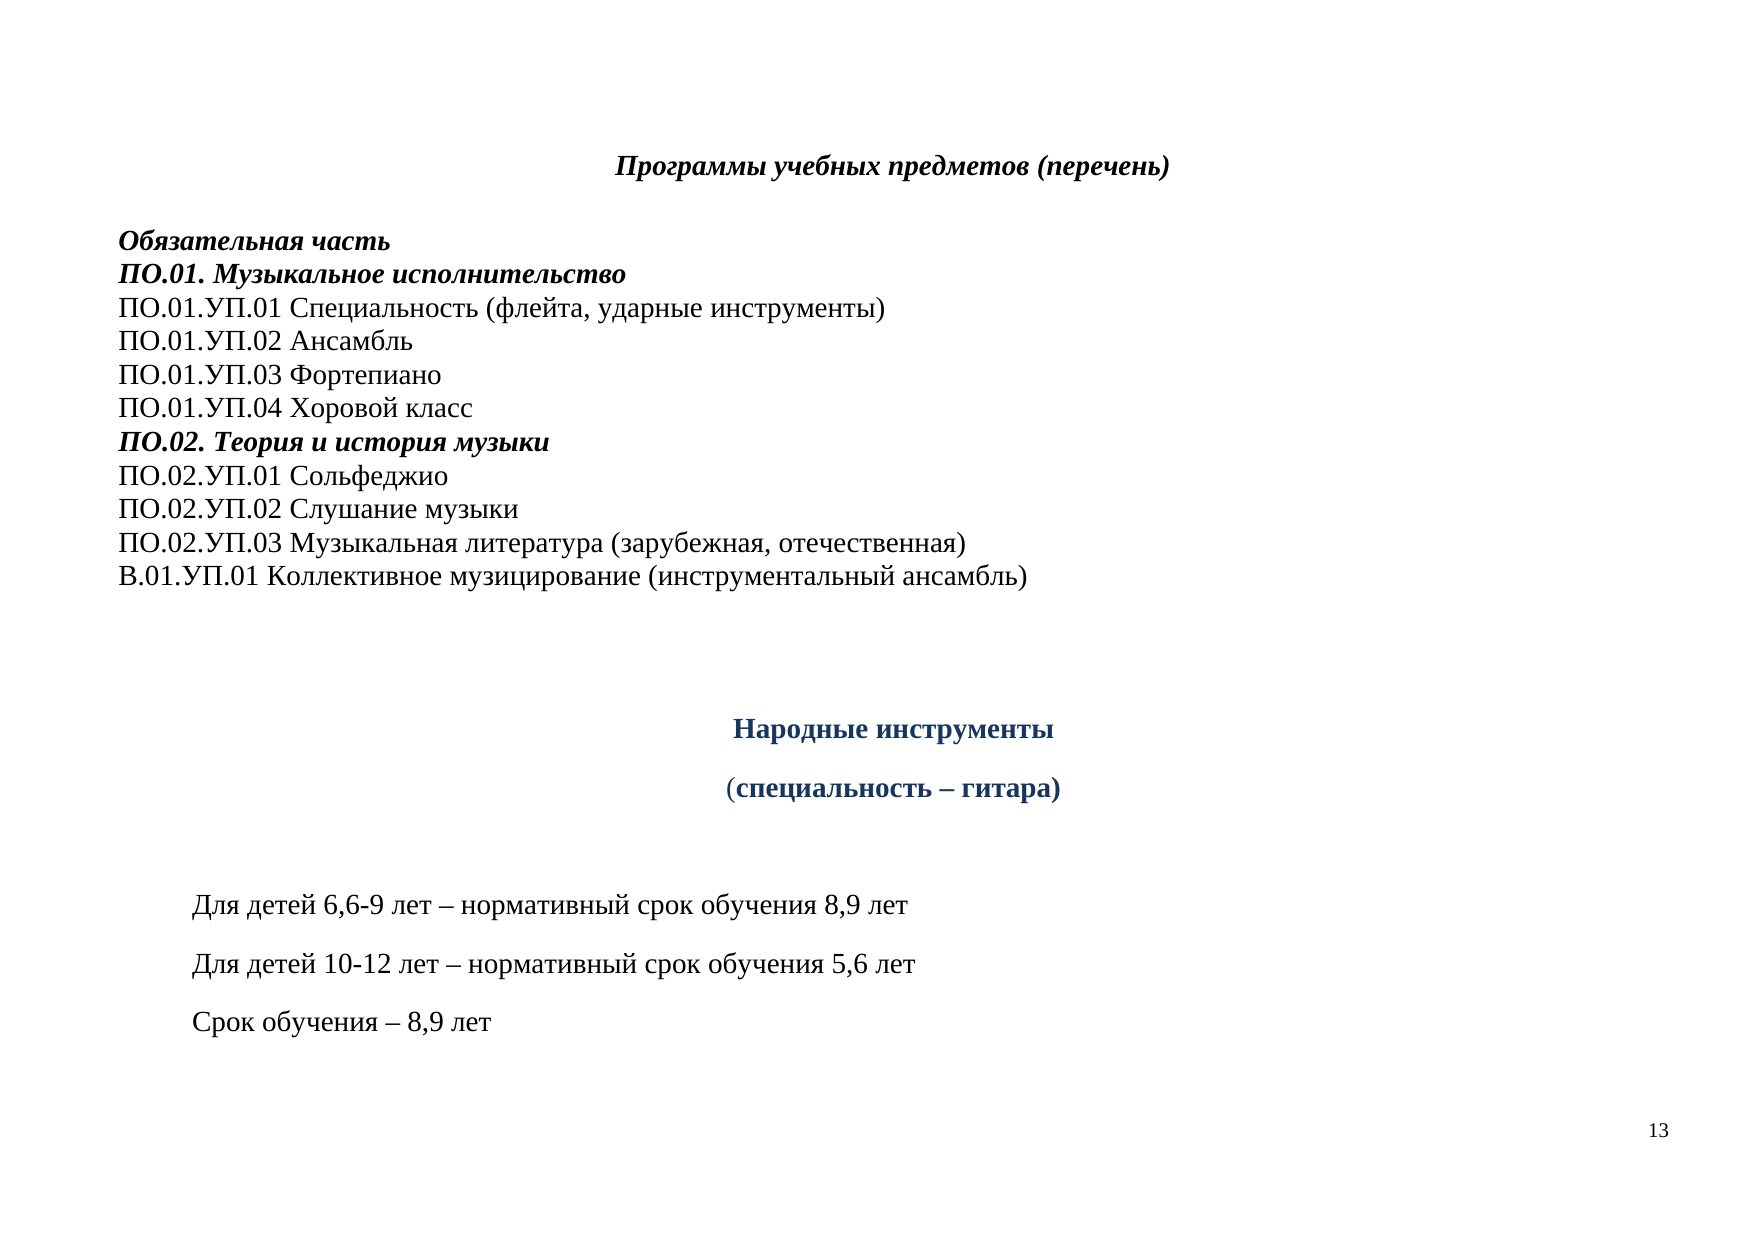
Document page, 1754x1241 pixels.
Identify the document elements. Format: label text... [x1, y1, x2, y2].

list Программы учебных предметов (перечень) [120, 148, 1668, 182]
text ПО.01.УП.01 Специальность (флейта, ударные инструменты) [118, 290, 1668, 323]
list (специальность – гитара) [118, 770, 1668, 804]
text ПО.01.УП.03 Фортепиано [118, 357, 1668, 391]
text ПО.02.УП.02 Слушание музыки [118, 491, 1668, 525]
list Для детей 10-12 лет – нормативный срок обучения 5,6 лет [192, 946, 1668, 979]
text ПО.01.УП.04 Хоровой класс [118, 391, 1668, 424]
text В.01.УП.01 Коллективное музицирование (инструментальный ансамбль) [118, 558, 1653, 592]
list Народные инструменты [118, 712, 1668, 745]
text ПО.01. Музыкальное исполнительство [118, 256, 1668, 290]
text ПО.02.УП.03 Музыкальная литература (зарубежная, отечественная) [118, 525, 1668, 558]
list Срок обучения – 8,9 лет [192, 1004, 1668, 1038]
text Обязательная часть [118, 223, 1668, 256]
list Для детей 6,6-9 лет – нормативный срок обучения 8,9 лет [192, 887, 1668, 921]
text ПО.02.УП.01 Сольфеджио [118, 458, 1668, 491]
text ПО.01.УП.02 Ансамбль [118, 323, 1668, 357]
text ПО.02. Теория и история музыки [118, 424, 1668, 458]
